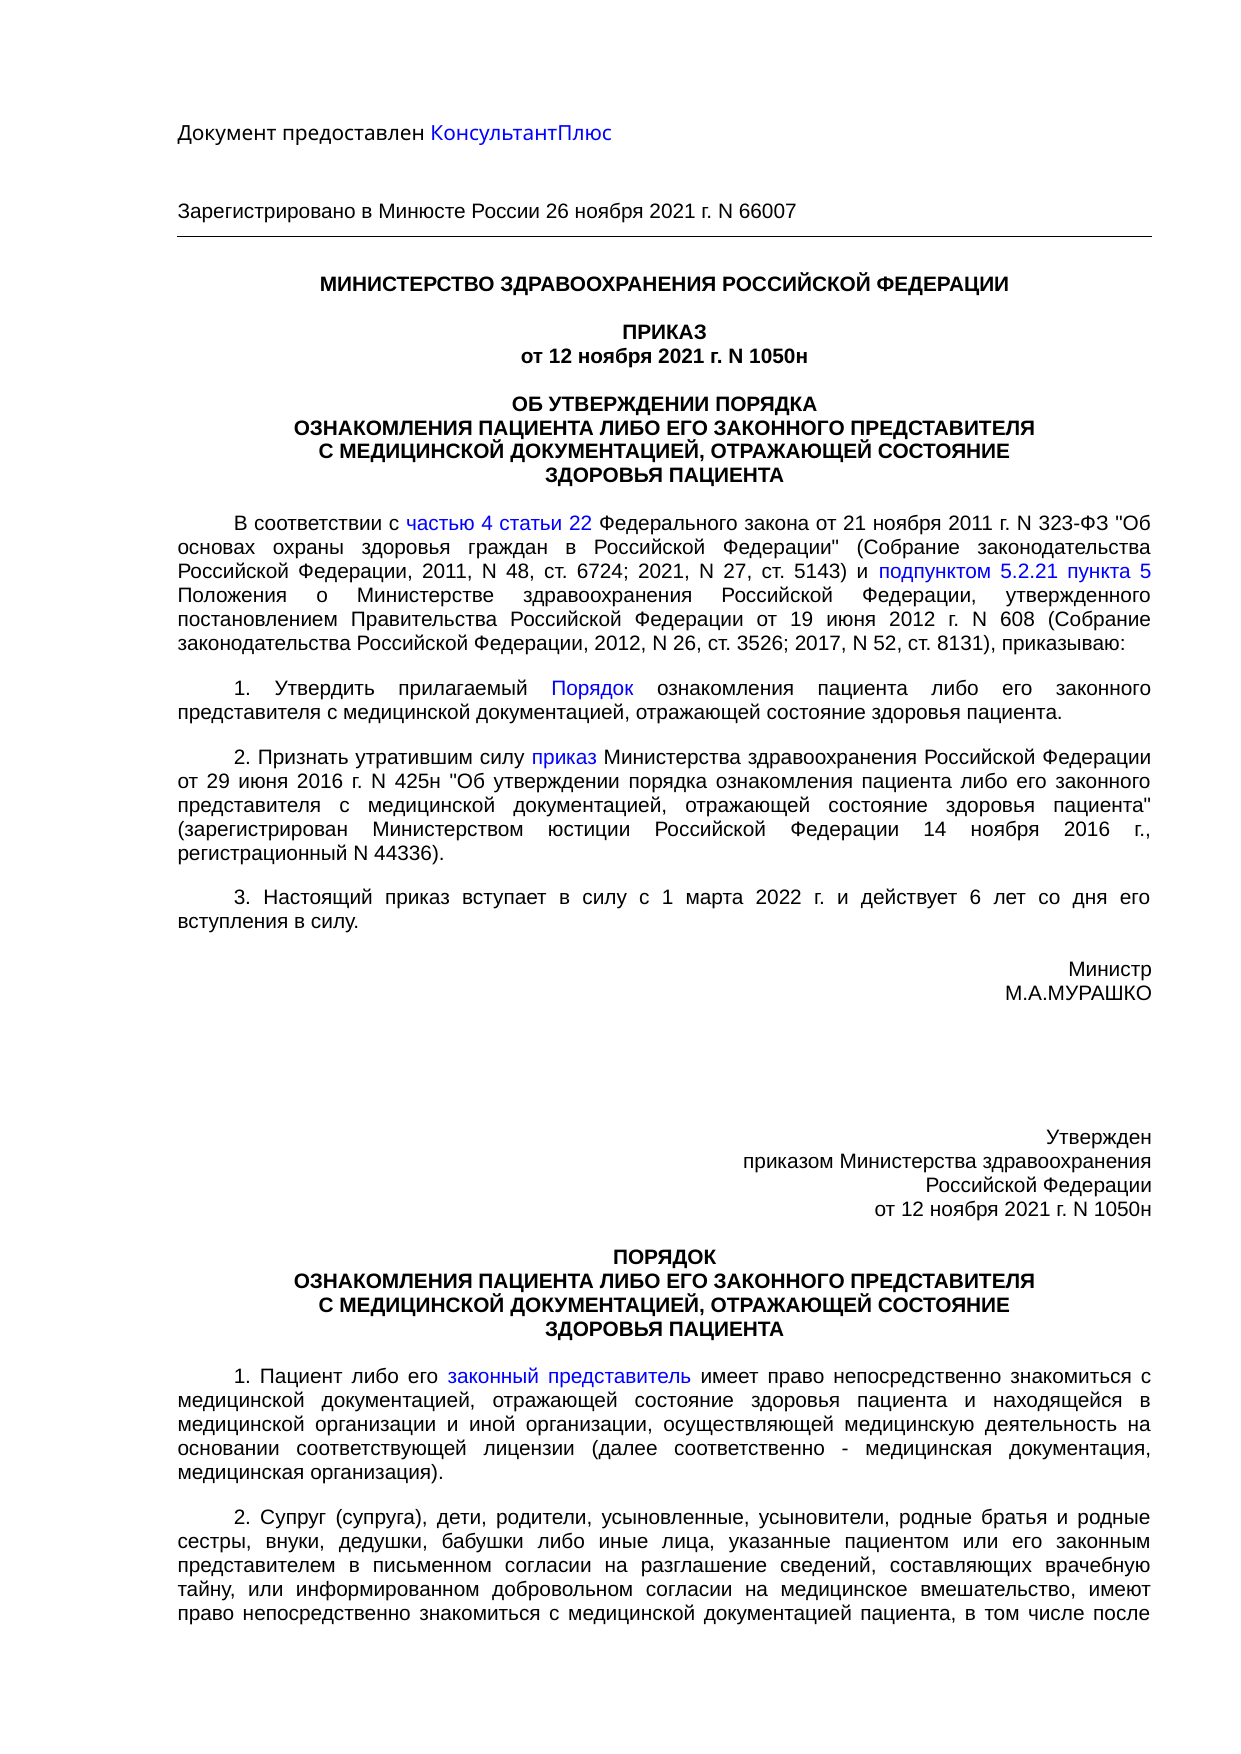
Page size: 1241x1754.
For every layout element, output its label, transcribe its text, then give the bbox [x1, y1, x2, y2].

title С МЕДИЦИНСКОЙ ДОКУМЕНТАЦИЕЙ, ОТРАЖАЮЩЕЙ СОСТОЯНИЕ [177, 1292, 1152, 1316]
text 3. Настоящий приказ вступает в силу с 1 марта 2022 г. и действует 6 лет со дня его вступления в силу. [177, 885, 1152, 933]
text Российской Федерации [177, 1173, 1152, 1197]
title ОЗНАКОМЛЕНИЯ ПАЦИЕНТА ЛИБО ЕГО ЗАКОННОГО ПРЕДСТАВИТЕЛЯ [177, 1268, 1152, 1292]
text Министр [177, 957, 1152, 981]
title МИНИСТЕРСТВО ЗДРАВООХРАНЕНИЯ РОССИЙСКОЙ ФЕДЕРАЦИИ [177, 272, 1152, 296]
text Зарегистрировано в Минюсте России 26 ноября 2021 г. N 66007 [177, 199, 1152, 223]
title ЗДОРОВЬЯ ПАЦИЕНТА [177, 463, 1152, 487]
title ЗДОРОВЬЯ ПАЦИЕНТА [177, 1316, 1152, 1340]
title ОБ УТВЕРЖДЕНИИ ПОРЯДКА [177, 391, 1152, 415]
text 1. Пациент либо его законный представитель имеет право непосредственно знакомиться с медицинской документацией, отражающей состояние здоровья пациента и находящейся в медицинской организации и иной организации, осуществляющей медицинскую деятельность на основании соответствующей лицензии (далее соответственно - медицинская документация, медицинская организация). [177, 1364, 1152, 1484]
text В соответствии с частью 4 статьи 22 Федерального закона от 21 ноября 2011 г. N 323-ФЗ "Об основах охраны здоровья граждан в Российской Федерации" (Собрание законодательства Российской Федерации, 2011, N 48, ст. 6724; 2021, N 27, ст. 5143) и подпунктом 5.2.21 пункта 5 Положения о Министерстве здравоохранения Российской Федерации, утвержденного постановлением Правительства Российской Федерации от 19 июня 2012 г. N 608 (Собрание законодательства Российской Федерации, 2012, N 26, ст. 3526; 2017, N 52, ст. 8131), приказываю: [177, 511, 1152, 655]
text от 12 ноября 2021 г. N 1050н [177, 1197, 1152, 1221]
text приказом Министерства здравоохранения [177, 1149, 1152, 1173]
text 2. Признать утратившим силу приказ Министерства здравоохранения Российской Федерации от 29 июня 2016 г. N 425н "Об утверждении порядка ознакомления пациента либо его законного представителя с медицинской документацией, отражающей состояние здоровья пациента" (зарегистрирован Министерством юстиции Российской Федерации 14 ноября 2016 г., регистрационный N 44336). [177, 744, 1152, 864]
title ПРИКАЗ [177, 319, 1152, 343]
title Документ предоставлен КонсультантПлюс [177, 118, 1152, 175]
title от 12 ноября 2021 г. N 1050н [177, 343, 1152, 367]
title С МЕДИЦИНСКОЙ ДОКУМЕНТАЦИЕЙ, ОТРАЖАЮЩЕЙ СОСТОЯНИЕ [177, 439, 1152, 463]
text М.А.МУРАШКО [177, 981, 1152, 1005]
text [177, 1505, 1152, 1625]
title ПОРЯДОК [177, 1244, 1152, 1268]
text 1. Утвердить прилагаемый Порядок ознакомления пациента либо его законного представителя с медицинской документацией, отражающей состояние здоровья пациента. [177, 676, 1152, 724]
title ОЗНАКОМЛЕНИЯ ПАЦИЕНТА ЛИБО ЕГО ЗАКОННОГО ПРЕДСТАВИТЕЛЯ [177, 415, 1152, 439]
text Утвержден [177, 1125, 1152, 1149]
